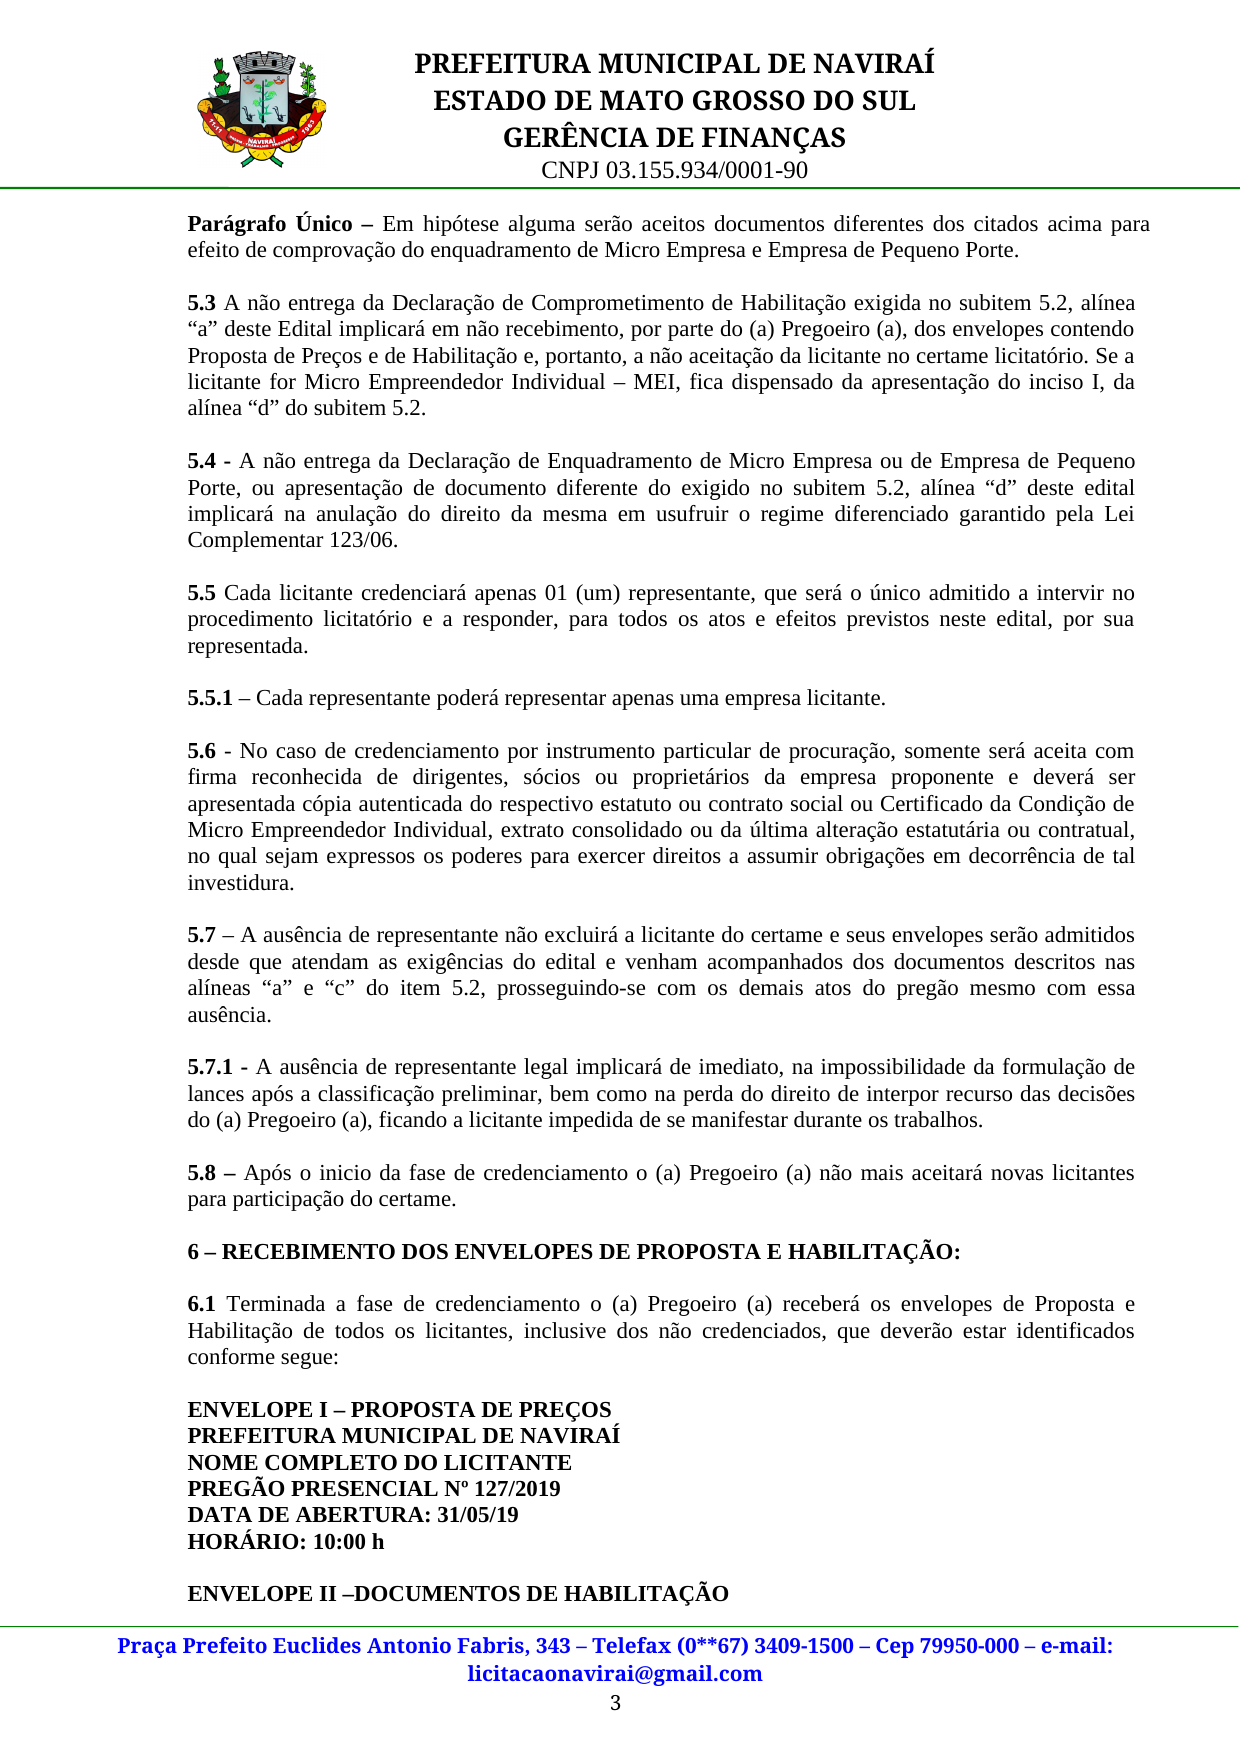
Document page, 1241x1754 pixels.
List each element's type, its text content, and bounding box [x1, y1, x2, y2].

text 5.6 - No caso de credenciamento por instrumento particular de procuração, somente será aceita com firma reconhecida de dirigentes, sócios ou proprietários da empresa proponente e deverá ser apresentada cópia autenticada do respectivo estatuto ou contrato social ou Certificado da Condição de Micro Empreendedor Individual, extrato consolidado ou da última alteração estatutária ou contratual, no qual sejam expressos os poderes para exercer direitos a assumir obrigações em decorrência de tal investidura. [187, 737, 1137, 895]
text DATA DE ABERTURA: 31/05/19 [187, 1501, 1137, 1528]
text PREGÃO PRESENCIAL Nº 127/2019 [187, 1475, 1137, 1501]
text PREFEITURA MUNICIPAL DE NAVIRAÍ [187, 1422, 1137, 1449]
text 6 – RECEBIMENTO DOS ENVELOPES DE PROPOSTA E HABILITAÇÃO: [187, 1238, 1137, 1264]
text Parágrafo Único – Em hipótese alguma serão aceitos documentos diferentes dos citados acima para efeito de comprovação do enquadramento de Micro Empresa e Empresa de Pequeno Porte. [187, 210, 1152, 263]
text não entrega da Declaração de Comprometimento de Habilitação exigida no subitem 5.2, alínea “a” deste Edital implicará em não recebimento, por parte do (a) Pregoeiro (a), dos envelopes contendo Proposta de Preços e de Habilitação e, portanto, a não aceitação da licitante no certame licitatório. Se a licitante for Micro Empreendedor Individual – MEI, fica dispensado da apresentação do inciso I, da alínea “d” do subitem 5.2. [187, 289, 1137, 421]
text 5.5 Cada licitante credenciará apenas 01 (um) representante, que será o único admitido a intervir no procedimento licitatório e a responder, para todos os atos e efeitos previstos neste edital, por sua representada. [187, 579, 1137, 658]
text NOME COMPLETO DO LICITANTE [187, 1449, 1137, 1475]
picture [197, 51, 327, 168]
text 5.5.1 – Cada representante poderá representar apenas uma empresa licitante. [187, 684, 1137, 711]
text 5.7.1 - A ausência de representante legal implicará de imediato, na impossibilidade da formulação de lances após a classificação preliminar, bem como na perda do direito de interpor recurso das decisões do (a) Pregoeiro (a), ficando a licitante impedida de se manifestar durante os trabalhos. [187, 1053, 1137, 1132]
text ENVELOPE I – PROPOSTA DE PREÇOS [187, 1396, 1137, 1422]
text ENVELOPE II –DOCUMENTOS DE HABILITAÇÃO [187, 1580, 1137, 1607]
text 5.7 – A ausência de representante não excluirá a licitante do certame e seus envelopes serão admitidos desde que atendam as exigências do edital e venham acompanhados dos documentos descritos nas alíneas “a” e “c” do item 5.2, prosseguindo-se com os demais atos do pregão mesmo com essa ausência. [187, 922, 1137, 1027]
text HORÁRIO: 10:00 h [187, 1528, 1137, 1554]
text 6.1 Terminada a fase de credenciamento o (a) Pregoeiro (a) receberá os envelopes de Proposta e Habilitação de todos os licitantes, inclusive dos não credenciados, que deverão estar identificados conforme segue: [187, 1291, 1137, 1369]
text 5.4 - A não entrega da Declaração de Enquadramento de Micro Empresa ou de Empresa de Pequeno Porte, ou apresentação de documento diferente do exigido no subitem 5.2, alínea “d” deste edital implicará na anulação do direito da mesma em usufruir o regime diferenciado garantido pela Lei Complementar 123/06. [187, 447, 1137, 553]
text 5.8 – Após o inicio da fase de credenciamento o (a) Pregoeiro (a) não mais aceitará novas licitantes para participação do certame. [187, 1159, 1137, 1211]
